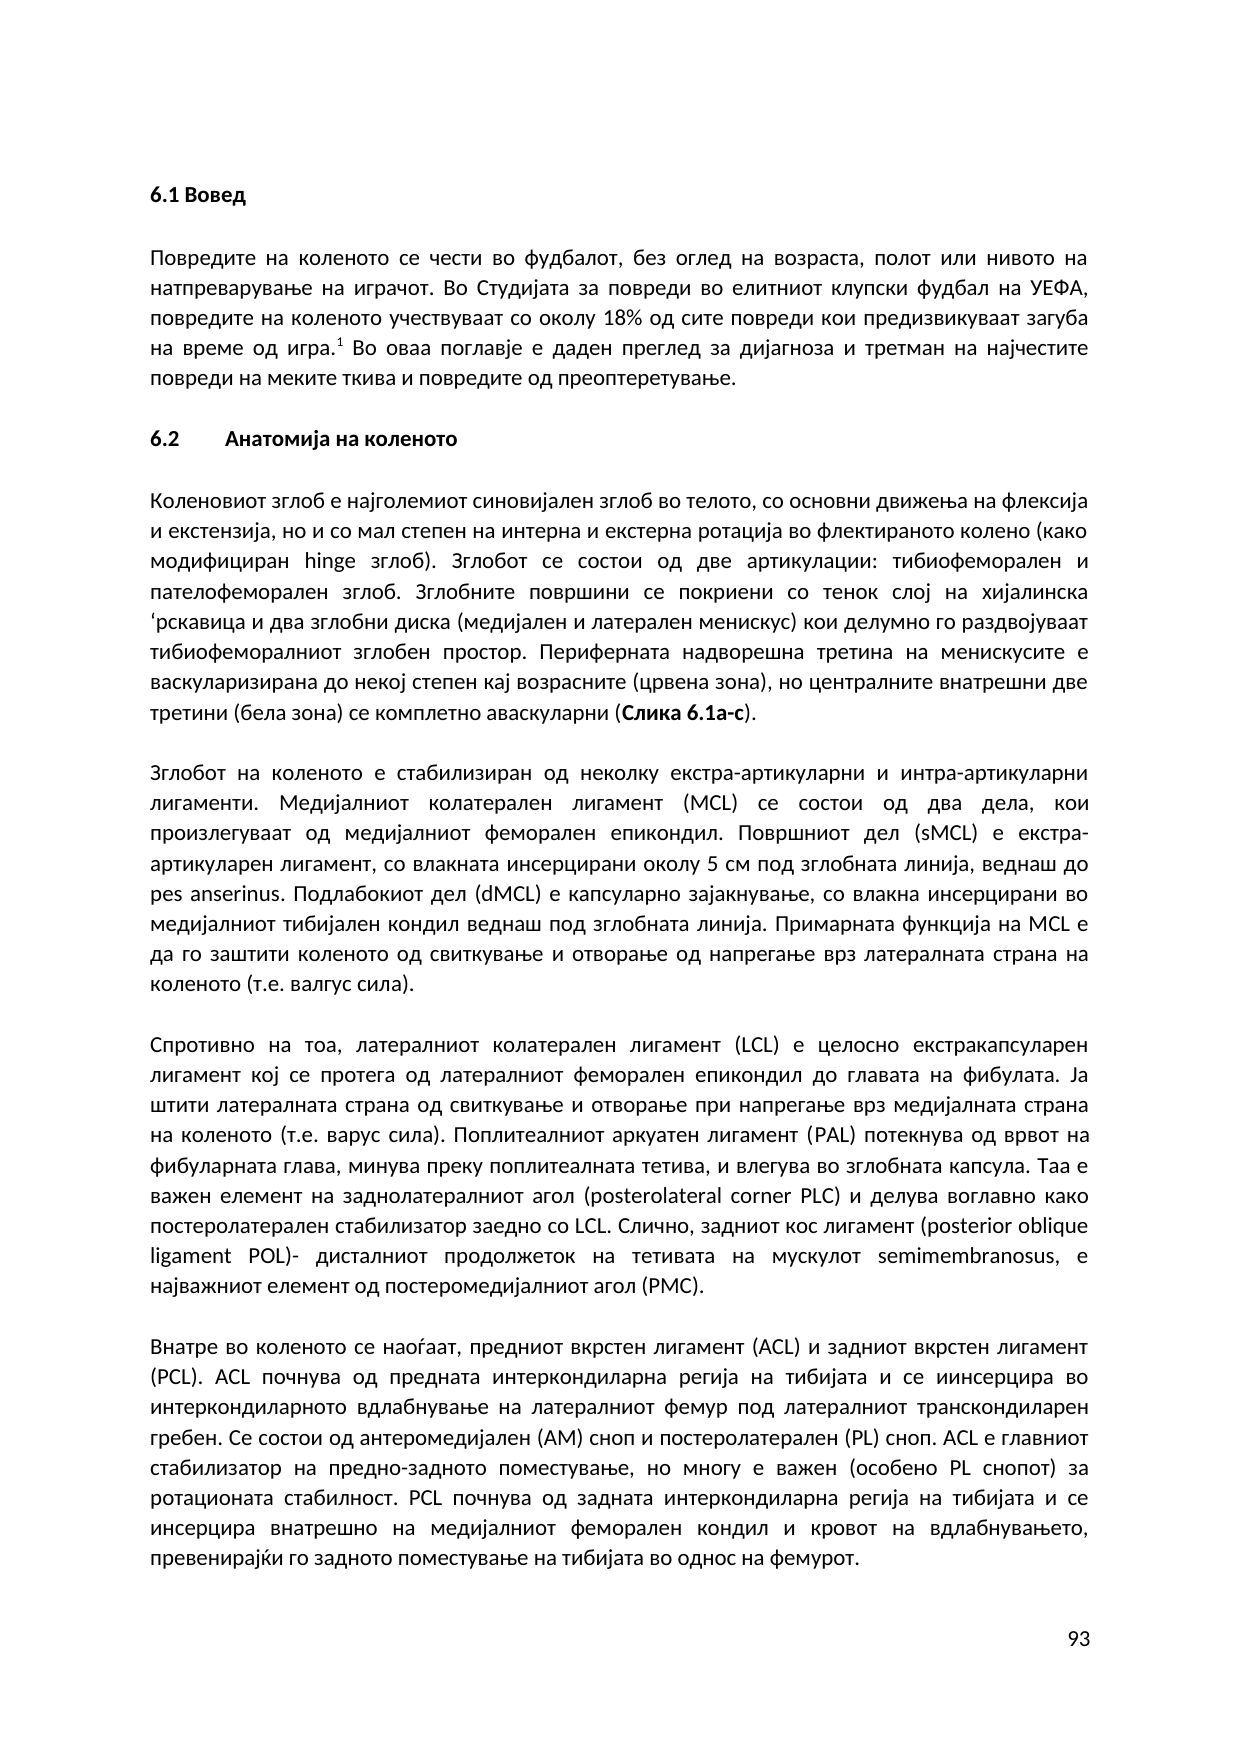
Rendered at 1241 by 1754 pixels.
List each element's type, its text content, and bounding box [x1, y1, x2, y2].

subtitle 6.2 Анатомија на коленото [150, 424, 1090, 452]
subtitle 6.1 Вовед [150, 180, 1090, 208]
text Коленовиот зглоб е најголемиот синовијален зглоб во телото, со основни движења на флексија и екстензија, но и со мал степен на интерна и екстерна ротација во флектираното колено (како модифициран hinge зглоб). Зглобот се состои од две артикулации: тибиофеморален и пателофеморален зглоб. Зглобните површини се покриени со тенок слој на хијалинска ‘рскавица и два зглобни диска (медијален и латерален менискус) кои делумно го раздвојуваат тибиофеморалниот зглобен простор. Периферната надворешна третина на менискусите е васкуларизирана до некој степен кај возрасните (црвена зона), но централните внатрешни две третини (бела зона) се комплетно аваскуларни (Слика 6.1а-с). [150, 486, 1090, 726]
text Повредите на коленото се чести во фудбалот, без оглед на возраста, полот или нивото на натпреварување на играчот. Во Студијата за повреди во елитниот клупски фудбал на УЕФА, повредите на коленото учествуваат со околу 18% од сите повреди кои предизвикуваат загуба на време од игра.1 Во оваа поглавје е даден преглед за дијагноза и третман на најчестите повреди на меките ткива и повредите од преоптеретување. [150, 243, 1090, 391]
text Внатре во коленото се наоѓаат, предниот вкрстен лигамент (ACL) и задниот вкрстен лигамент (PCL). ACL почнува од предната интеркондиларна регија на тибијата и се иинсерцира во интеркондиларното вдлабнување на латералниот фемур под латералниот транскондиларен гребен. Се состои од антеромедијален (AM) сноп и постеролатерален (PL) сноп. ACL е главниот стабилизатор на предно-задното поместување, но многу e важен (особено PL снопот) за ротационата стабилност. PCL почнува од задната интеркондиларна регија на тибијата и се инсерцира внатрешно на медијалниот феморален кондил и кровот на вдлабнувањето, превенирајќи го задното поместување на тибијата во однос на фемурот. [150, 1332, 1090, 1572]
text Зглобот на коленото е стабилизиран од неколку екстра-артикуларни и интра-артикуларни лигаменти. Медијалниот колатерален лигамент (MCL) се состои од два дела, кои произлегуваат од медијалниот феморален епикондил. Површниот дел (sMCL) е екстра-артикуларен лигамент, со влакната инсерцирани околу 5 см под зглобната линија, веднаш до pes anserinus. Подлабокиот дел (dMCL) е капсуларно зајакнување, со влакна инсерцирани во медијалниот тибијален кондил веднаш под зглобната линија. Примарната функција на MCL е да го заштити коленото од свиткување и отворање од напрегање врз латералната страна на коленото (т.е. валгус сила). [150, 758, 1090, 998]
text Спротивно на тоа, латералниот колатерален лигамент (LCL) е целосно екстракапсуларен лигамент кој се протега од латералниот феморален епикондил до главата на фибулата. Ја штити латералната страна од свиткување и отворање при напрегање врз медијалната страна на коленото (т.е. варус сила). Поплитеалниот аркуатен лигамент (PAL) потекнува од врвот на фибуларната глава, минува преку поплитеалната тетива, и влегува во зглобната капсула. Таа е важен елемент на заднолатералниот агол (posterolateral corner PLC) и делува воглавно како постеролатерален стабилизатор заедно со LCL. Слично, задниот кос лигамент (posterior oblique ligament POL)- дисталниот продолжеток на тетивата на мускулот semimembranosus, е најважниот елемент од постеромедијалниот агол (PMC). [150, 1030, 1090, 1300]
